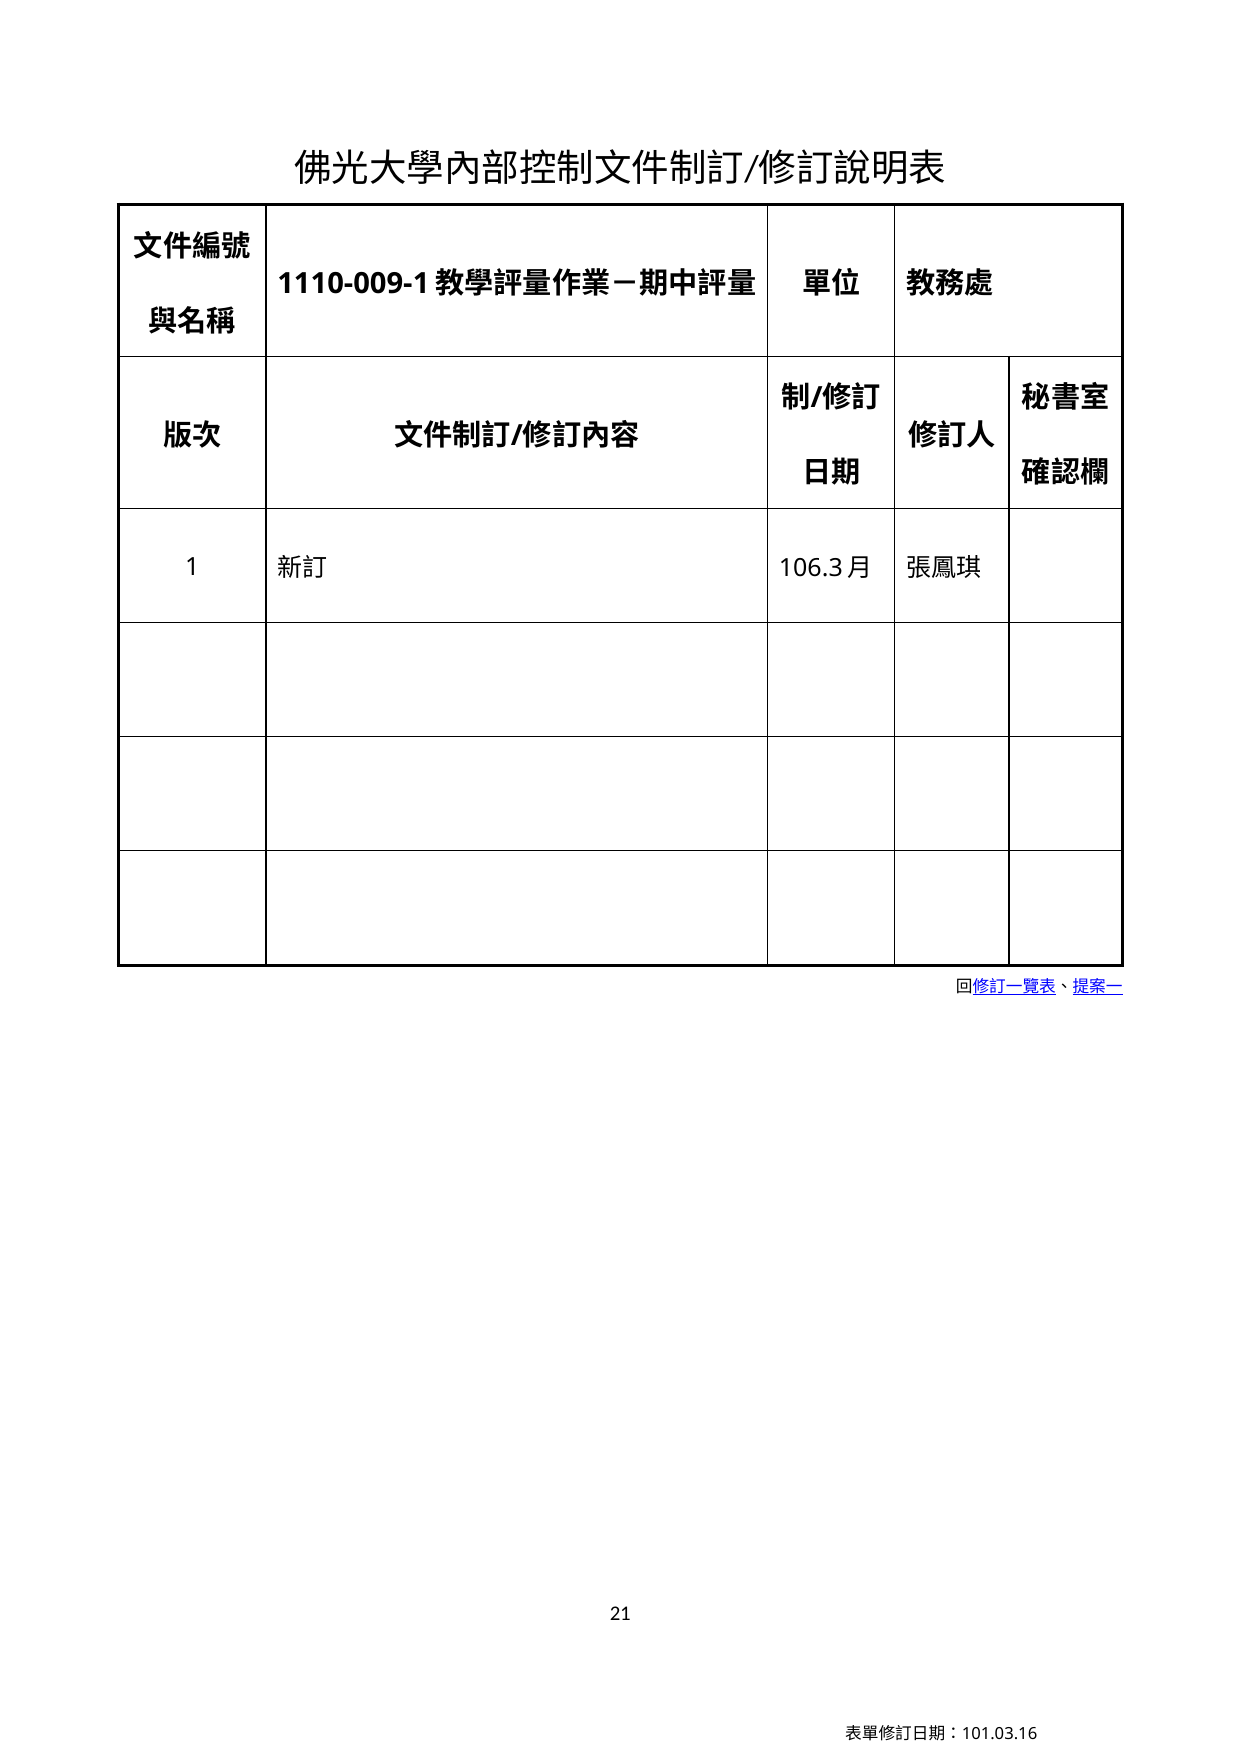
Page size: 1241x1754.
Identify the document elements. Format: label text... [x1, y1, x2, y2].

table_cell [120, 737, 265, 849]
table_cell [1010, 509, 1121, 621]
table_cell [267, 737, 767, 849]
table_cell 版次 [120, 357, 265, 507]
table_cell [895, 851, 1008, 964]
table_cell 張鳳琪 [895, 509, 1008, 621]
table_cell [267, 851, 767, 964]
table_cell [1010, 623, 1121, 736]
table_header 文件編號與名稱 [120, 206, 265, 356]
table_cell [768, 737, 894, 849]
table_cell [895, 623, 1008, 736]
table_header 1110-009-1教學評量作業－期中評量 [267, 206, 767, 356]
table_cell [768, 623, 894, 736]
table_cell 新訂 [267, 509, 767, 621]
table_cell 秘書室確認欄 [1010, 357, 1121, 507]
table_cell [120, 851, 265, 964]
table_cell 制/修訂日期 [768, 357, 894, 507]
table_cell 文件制訂/修訂內容 [267, 357, 767, 507]
table_cell [267, 623, 767, 736]
table_cell 1 [120, 509, 265, 621]
table_cell [1010, 737, 1121, 849]
table_cell [120, 623, 265, 736]
table_header 單位 [768, 206, 894, 356]
table_cell [768, 851, 894, 964]
table_header 教務處 [895, 206, 1121, 356]
table_cell [1010, 851, 1121, 964]
table_cell [895, 737, 1008, 849]
table_cell 修訂人 [895, 357, 1008, 507]
table_cell 106.3月 [768, 509, 894, 621]
text 回修訂一覽表、提案一 [118, 967, 1122, 1004]
text 佛光大學內部控制文件制訂/修訂說明表 [118, 128, 1122, 203]
